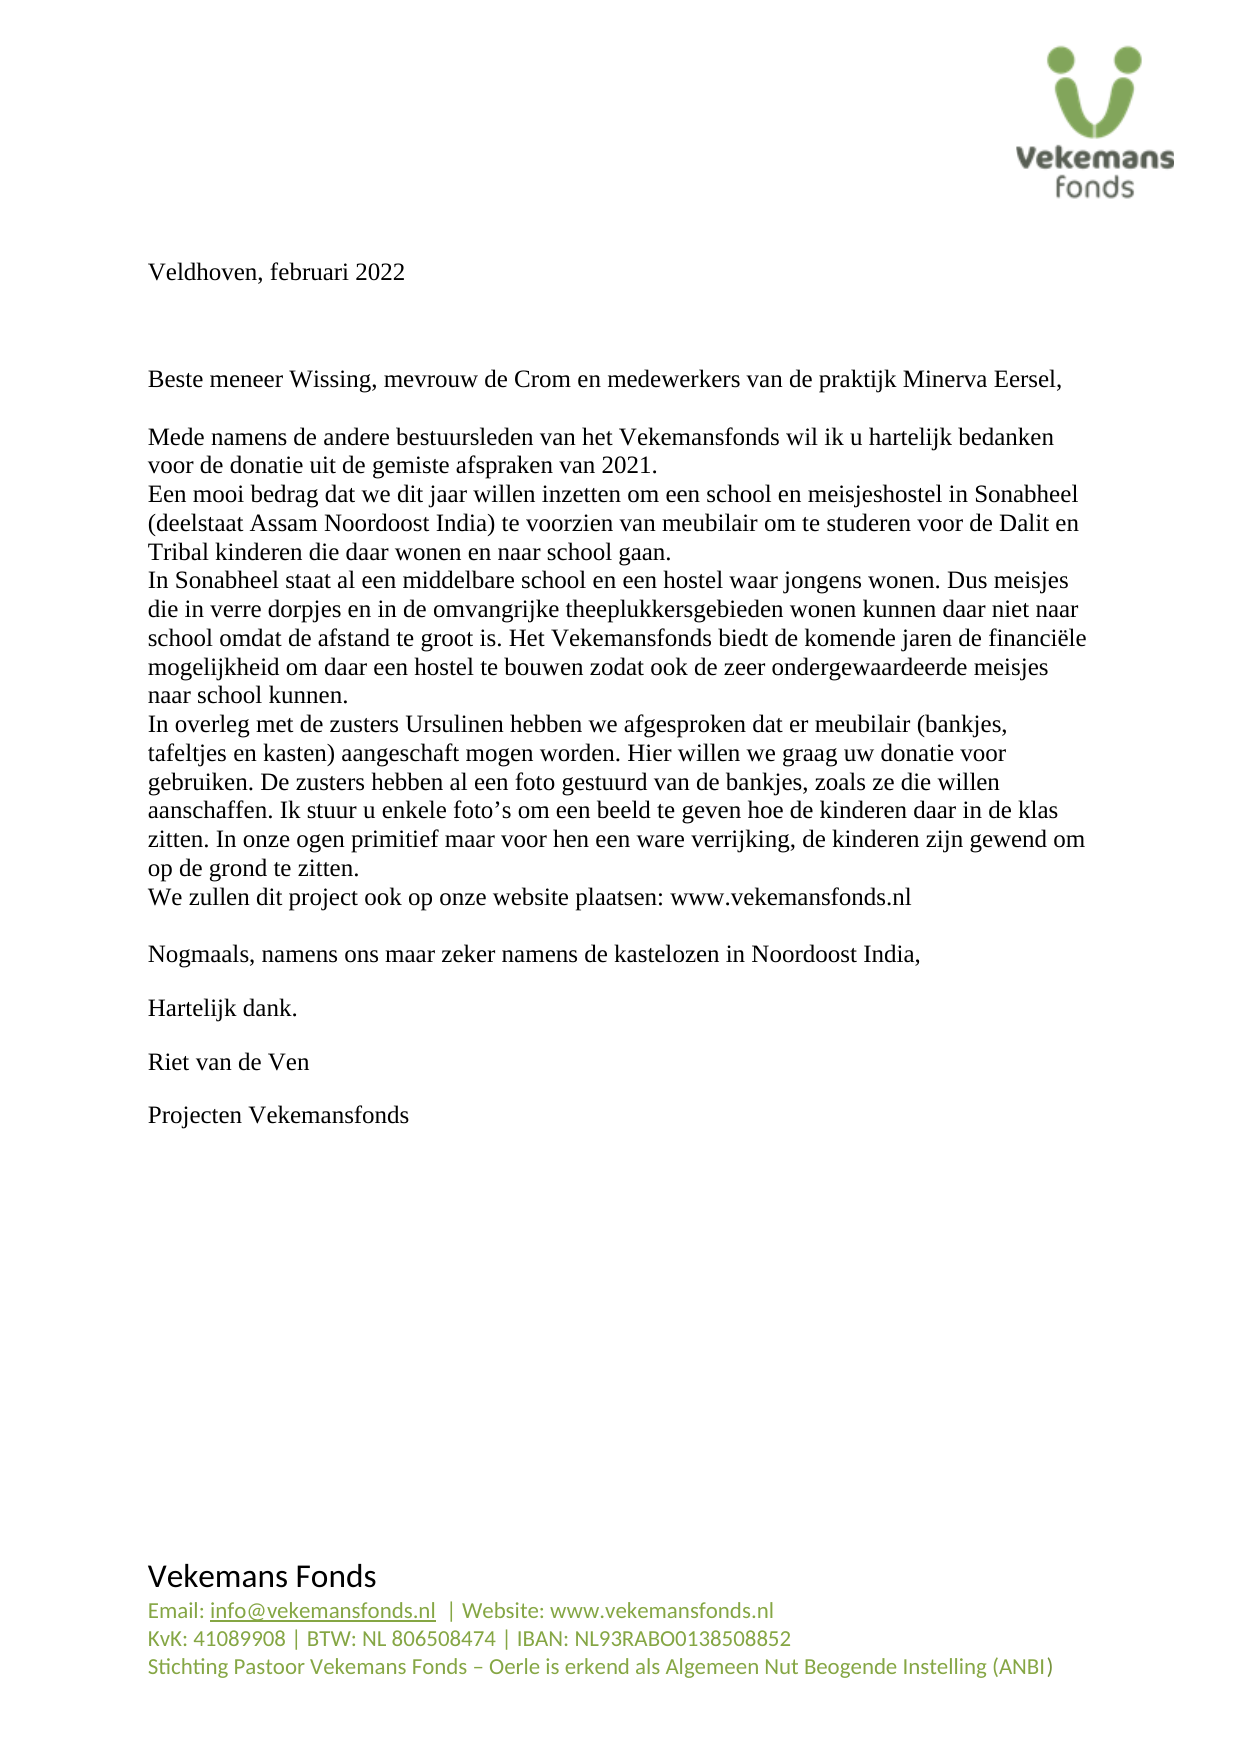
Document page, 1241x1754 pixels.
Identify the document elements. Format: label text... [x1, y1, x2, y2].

text Hartelijk dank. [148, 993, 1093, 1022]
text Nogmaals, namens ons maar zeker namens de kastelozen in Noordoost India, [148, 939, 1093, 968]
text In overleg met de zusters Ursulinen hebben we afgesproken dat er meubilair (bankjes, tafeltjes en kasten) aangeschaft mogen worden. Hier willen we graag uw donatie voor gebruiken. De zusters hebben al een foto gestuurd van de bankjes, zoals ze die willen aanschaffen. Ik stuur u enkele foto’s om een beeld te geven hoe de kinderen daar in de klas zitten. In onze ogen primitief maar voor hen een ware verrijking, de kinderen zijn gewend om op de grond te zitten. [148, 709, 1093, 882]
text Een mooi bedrag dat we dit jaar willen inzetten om een school en meisjeshostel in Sonabheel (deelstaat Assam Noordoost India) te voorzien van meubilair om te studeren voor de Dalit en Tribal kinderen die daar wonen en naar school gaan. [148, 479, 1093, 566]
text Beste meneer Wissing, mevrouw de Crom en medewerkers van de praktijk Minerva Eersel, Mede namens de andere bestuursleden van het Vekemansfonds wil ik u hartelijk bedanken voor de donatie uit de gemiste afspraken van 2021. [148, 364, 1093, 479]
text In Sonabheel staat al een middelbare school en een hostel waar jongens wonen. Dus meisjes die in verre dorpjes en in de omvangrijke theeplukkersgebieden wonen kunnen daar niet naar school omdat de afstand te groot is. Het Vekemansfonds biedt de komende jaren de financiële mogelijkheid om daar een hostel te bouwen zodat ook de zeer ondergewaardeerde meisjes naar school kunnen. [148, 566, 1093, 709]
text Veldhoven, februari 2022 [148, 257, 1093, 285]
picture [1016, 43, 1174, 202]
text Riet van de Ven [148, 1047, 1093, 1076]
text Projecten Vekemansfonds [148, 1101, 1093, 1129]
text We zullen dit project ook op onze website plaatsen: www.vekemansfonds.nl [148, 882, 1093, 911]
